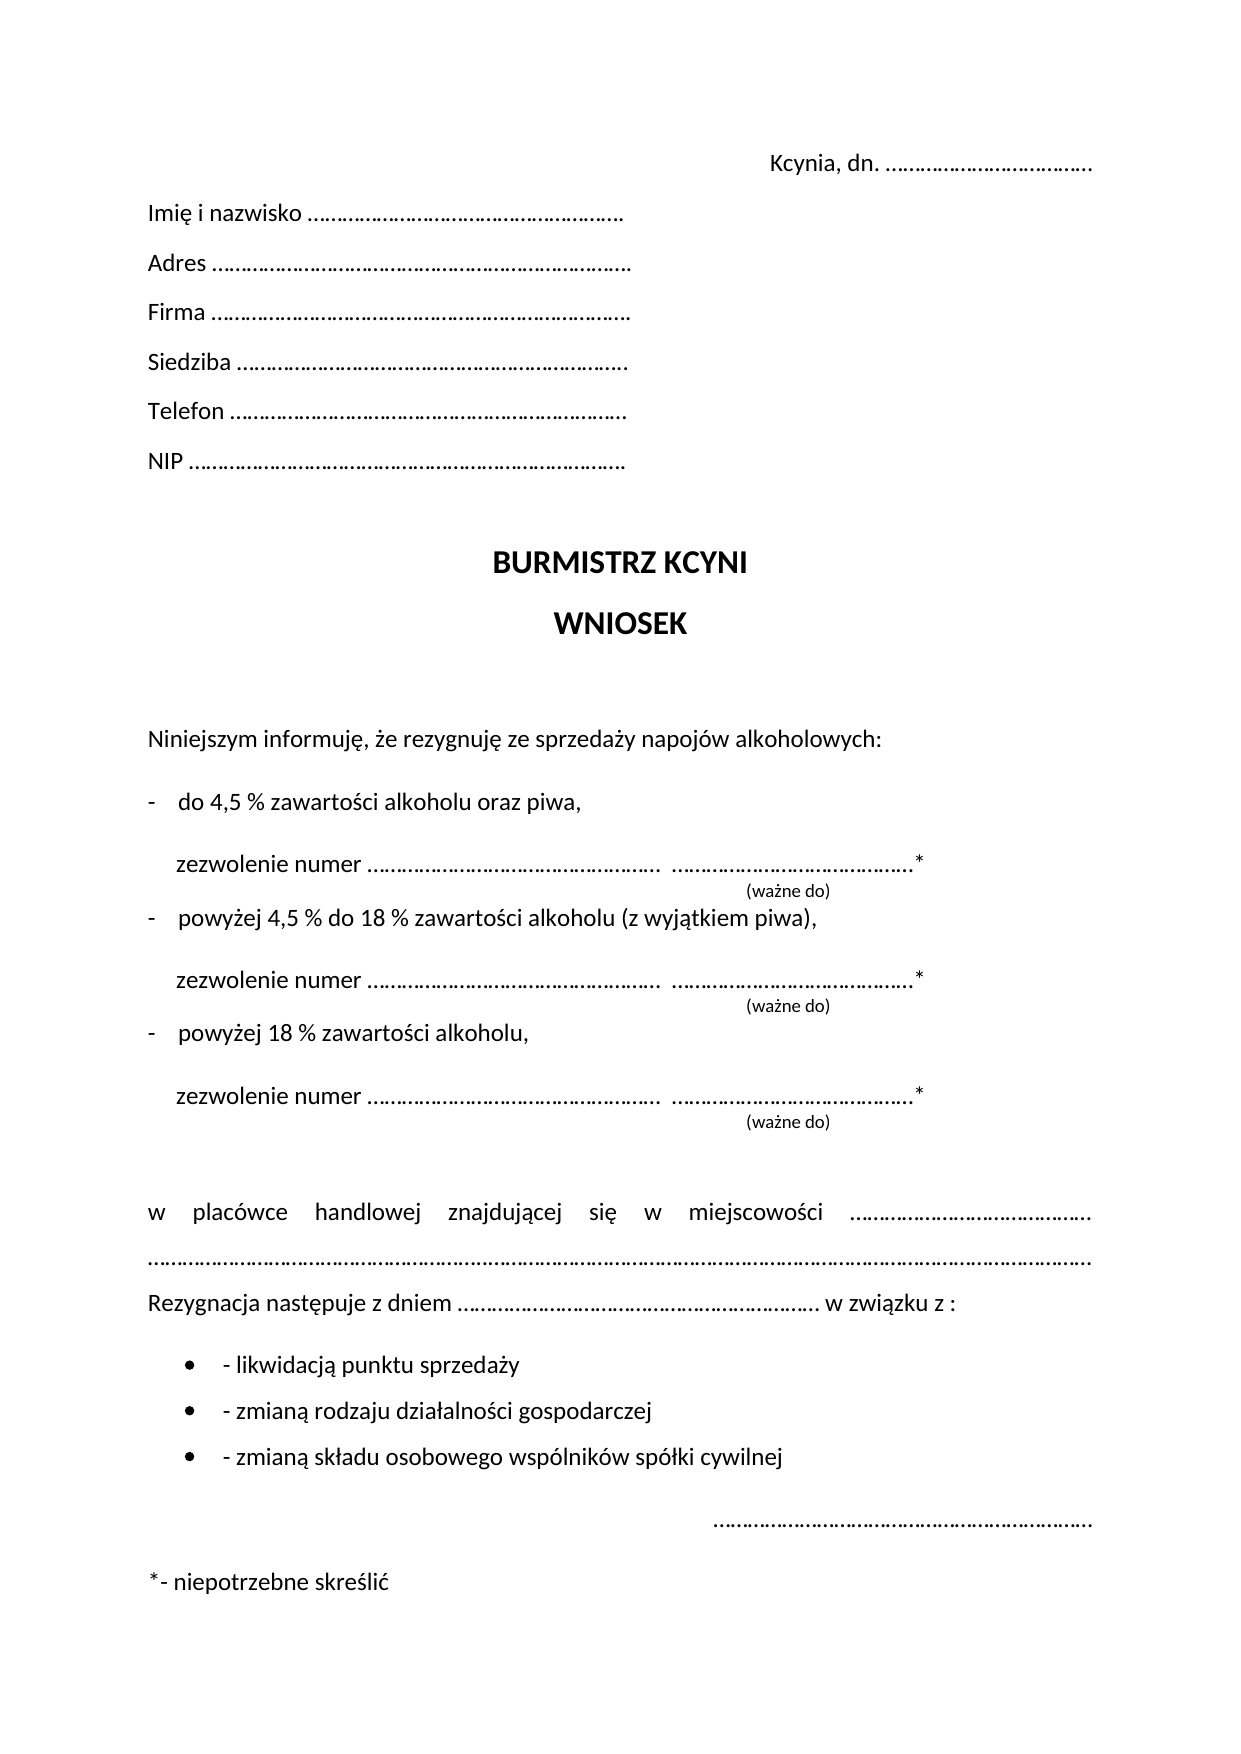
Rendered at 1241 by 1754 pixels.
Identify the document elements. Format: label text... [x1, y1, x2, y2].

text ………………………………………………………… [148, 1503, 1093, 1534]
text (ważne do) [664, 994, 1093, 1017]
text *- niepotrzebne skreślić [148, 1566, 1093, 1596]
list - zmianą składu osobowego wspólników spółki cywilnej [185, 1441, 1093, 1472]
text Imię i nazwisko ………………………………………………. [148, 197, 1093, 228]
text w placówce handlowej znajdującej się w miejscowości …………………………………… …………………………………………………..…………………………………………………………………………………………… Rezygnacja następuje z dniem ……………………………………………………… w związku z : [148, 1196, 1093, 1318]
text Adres ………………………………………………………………. [148, 247, 1093, 277]
text Telefon …………………………………………………………… [148, 396, 1093, 426]
text NIP …………………………………………………………………. [148, 445, 1093, 476]
text Firma ………………………………………………………………. [148, 296, 1093, 327]
text (ważne do) [664, 1110, 1093, 1133]
list - zmianą rodzaju działalności gospodarczej [185, 1395, 1093, 1426]
text - powyżej 18 % zawartości alkoholu, [148, 1017, 1093, 1048]
text Niniejszym informuję, że rezygnuję ze sprzedaży napojów alkoholowych: [148, 723, 1093, 754]
list - likwidacją punktu sprzedaży [185, 1349, 1093, 1380]
text (ważne do) [664, 879, 1093, 902]
text zezwolenie numer …………………………………………… ……………………………………* [148, 964, 1093, 994]
text - powyżej 4,5 % do 18 % zawartości alkoholu (z wyjątkiem piwa), [148, 902, 1093, 932]
text BURMISTRZ KCYNI [148, 542, 1093, 582]
text Siedziba ………………………………………………………….. [148, 346, 1093, 376]
text zezwolenie numer …………………………………………… ……………………………………* [148, 1080, 1093, 1110]
text - do 4,5 % zawartości alkoholu oraz piwa, [148, 786, 1093, 816]
text zezwolenie numer …………………………………………… ……………………………………* [148, 848, 1093, 879]
text Kcynia, dn. ……………………………… [148, 148, 1093, 178]
text WNIOSEK [148, 602, 1093, 643]
